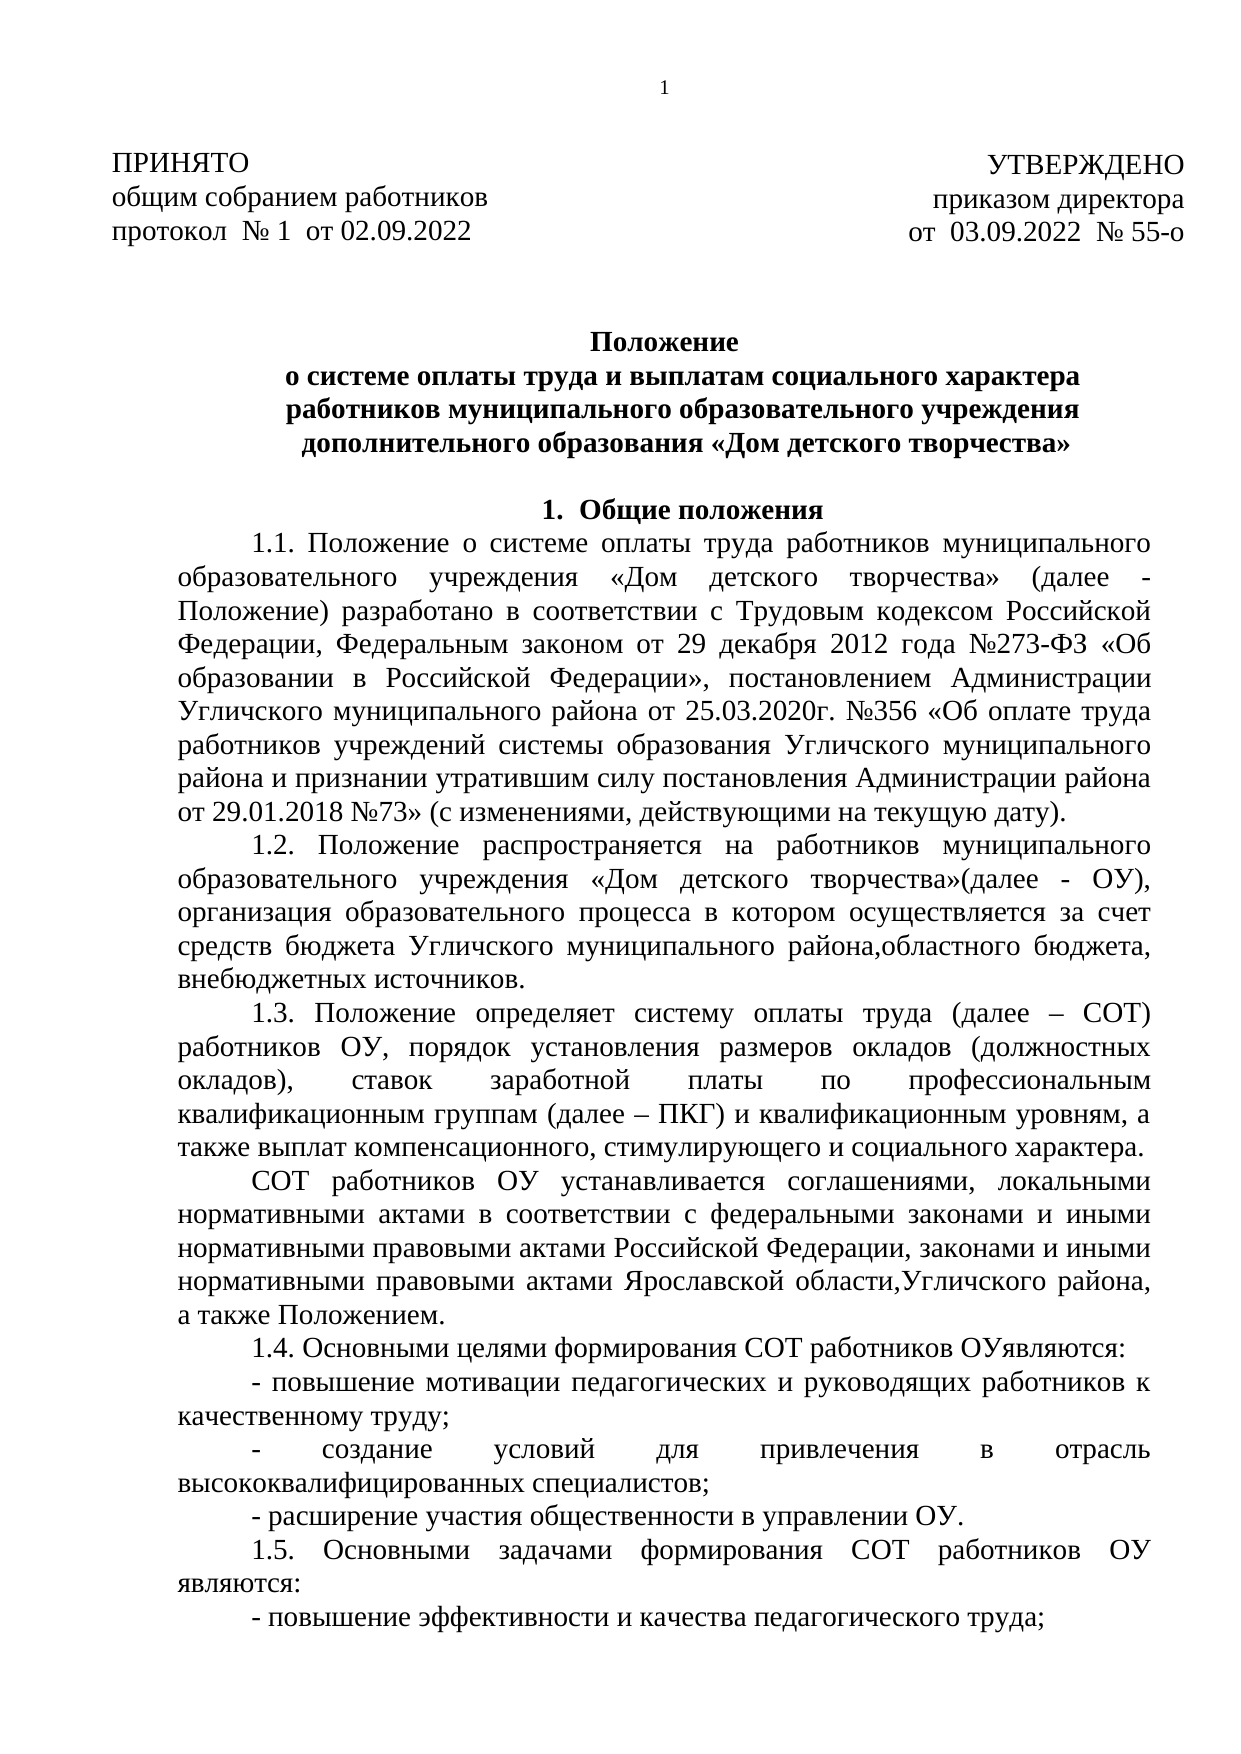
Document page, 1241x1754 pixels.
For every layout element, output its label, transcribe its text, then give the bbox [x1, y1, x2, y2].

text 1.5. Основными задачами формирования СОТ работников ОУ являются: [177, 1532, 1152, 1599]
text 1.2. Положение распространяется на работников муниципального образовательного учреждения «Дом детского творчества»(далее - ОУ), организация образовательного процесса в котором осуществляется за счет средств бюджета Угличского муниципального района,областного бюджета, внебюджетных источников. [177, 827, 1152, 995]
text о системе оплаты труда и выплатам социального характера [177, 358, 1152, 391]
text Положение [177, 324, 1152, 358]
text 1.3. Положение определяет систему оплаты труда (далее – СОТ) работников ОУ, порядок установления размеров окладов (должностных окладов), ставок заработной платы по профессиональным квалификационным группам (далее – ПКГ) и квалификационным уровням, а также выплат компенсационного, стимулирующего и социального характера. [177, 995, 1152, 1163]
text дополнительного образования «Дом детского творчества» [177, 425, 1152, 458]
text СОТ работников ОУ устанавливается соглашениями, локальными нормативными актами в соответствии с федеральными законами и иными нормативными правовыми актами Российской Федерации, законами и иными нормативными правовыми актами Ярославской области,Угличского района, а также Положением. [177, 1163, 1152, 1331]
text - повышение эффективности и качества педагогического труда; [177, 1599, 1152, 1632]
text работников муниципального образовательного учреждения [177, 391, 1152, 425]
text 1.4. Основными целями формирования СОТ работников ОУявляются: [177, 1331, 1152, 1364]
text 1.1. Положение о системе оплаты труда работников муниципального образовательного учреждения «Дом детского творчества» (далее - Положение) разработано в соответствии с Трудовым кодексом Российской Федерации, Федеральным законом от 29 декабря 2012 года №273-ФЗ «Об образовании в Российской Федерации», постановлением Администрации Угличского муниципального района от 25.03.2020г. №356 «Об оплате труда работников учреждений системы образования Угличского муниципального района и признании утратившим силу постановления Администрации района от 29.01.2018 №73» (с изменениями, действующими на текущую дату). [177, 526, 1152, 827]
text - расширение участия общественности в управлении ОУ. [177, 1498, 1152, 1532]
list Общие положения [213, 492, 1152, 526]
text - создание условий для привлечения в отрасль высококвалифицированных специалистов; [177, 1431, 1152, 1498]
text - повышение мотивации педагогических и руководящих работников к качественному труду; [177, 1364, 1152, 1431]
